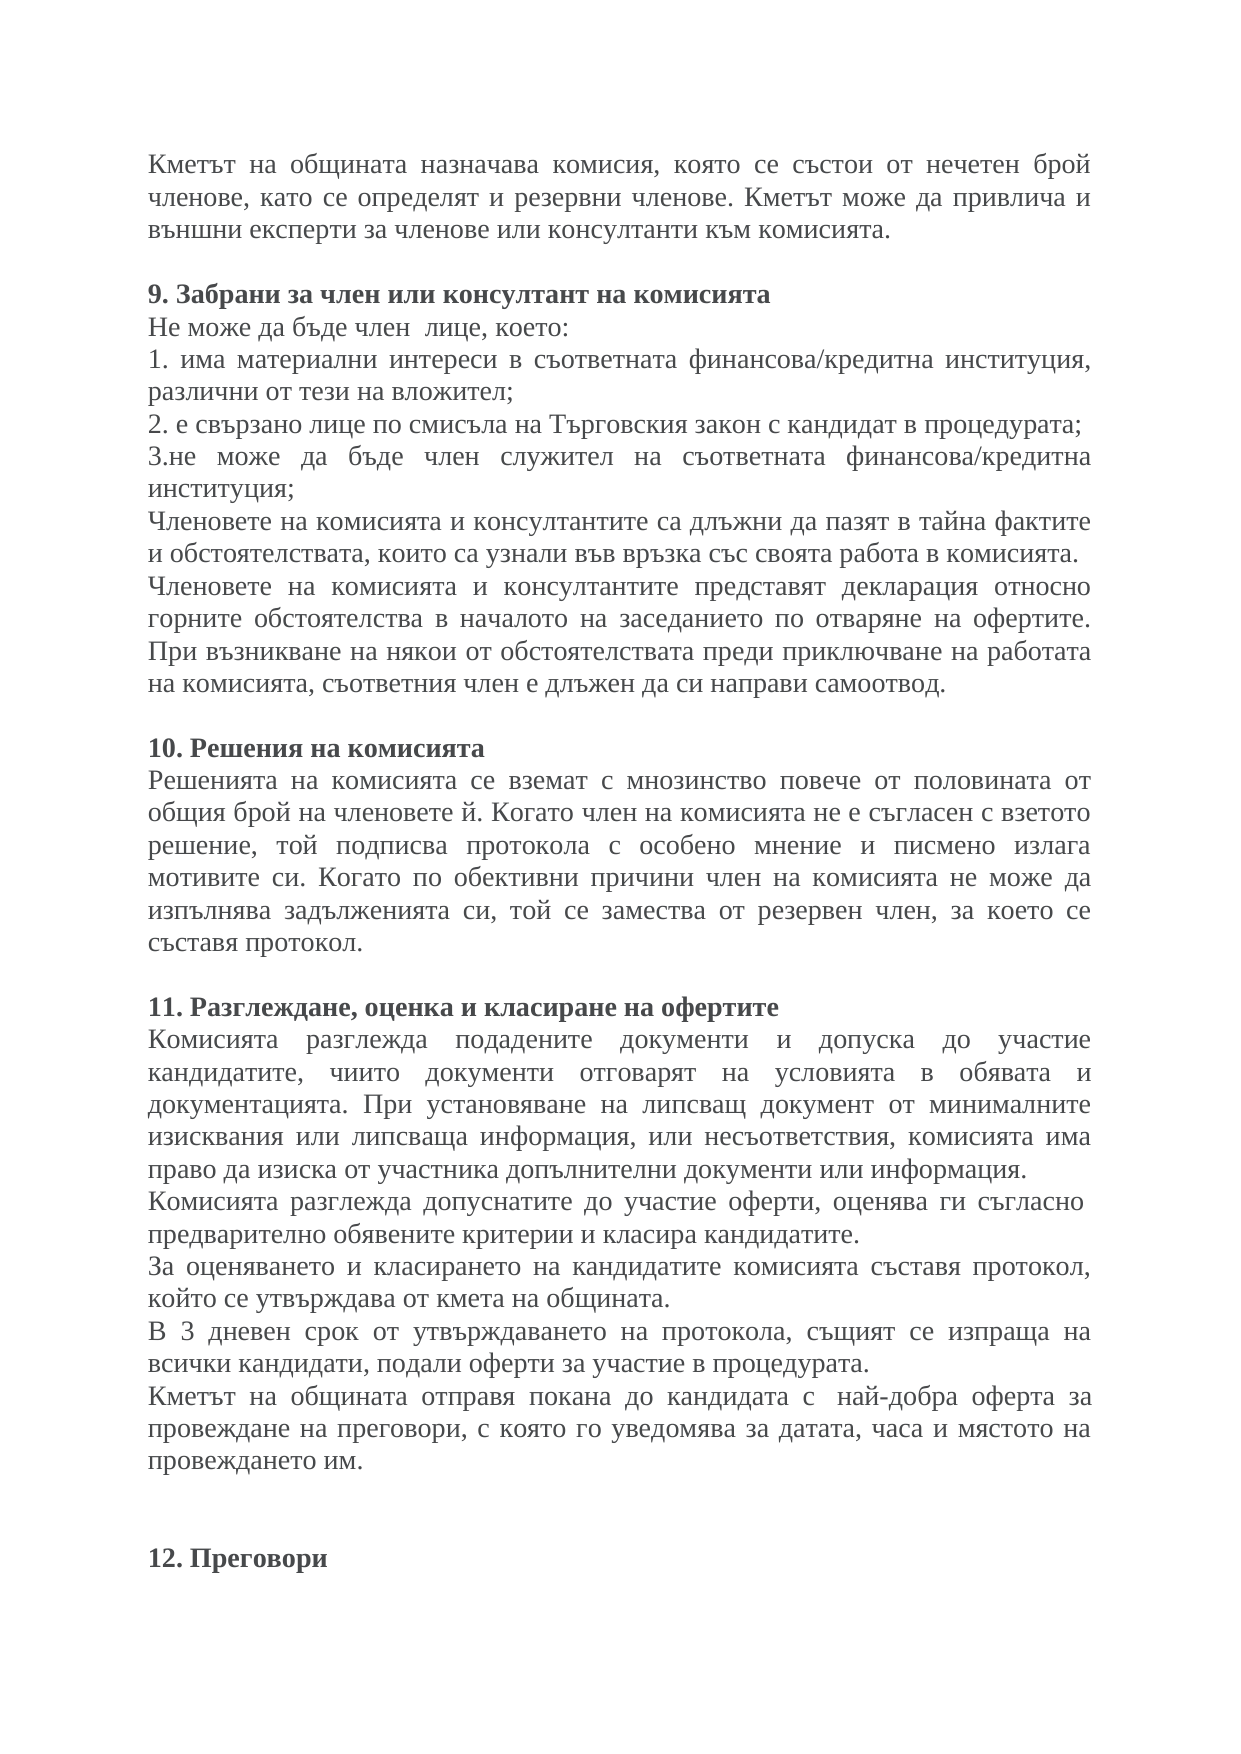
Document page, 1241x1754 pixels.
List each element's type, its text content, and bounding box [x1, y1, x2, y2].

text 12. Преговори [148, 1541, 1093, 1573]
text 3.не може да бъде член служител на съответната финансова/кредитна институция; [148, 439, 1093, 504]
text Кметът на общината отправя покана до кандидата с най-добра оферта за провеждане на преговори, с която го уведомява за датата, часа и мястото на провеждането им. [148, 1379, 1093, 1476]
text Комисията разглежда допуснатите до участие оферти, оценява ги съгласно предварително обявените критерии и класира кандидатите. [148, 1184, 1093, 1249]
text В 3 дневен срок от утвърждаването на протокола, същият се изпраща на всички кандидати, подали оферти за участие в процедурата. [148, 1314, 1093, 1379]
text 9. Забрани за член или консултант на комисията [148, 277, 1093, 309]
text 2. е свързано лице по смисъла на Търговския закон с кандидат в процедурата; [148, 407, 1093, 439]
text Членовете на комисията и консултантите представят декларация относно горните обстоятелства в началото на заседанието по отваряне на офертите. При възникване на някои от обстоятелствата преди приключване на работата на комисията, съответния член е длъжен да си направи самоотвод. [148, 569, 1093, 698]
text 11. Разглеждане, оценка и класиране на офертите [148, 990, 1093, 1022]
text 1. има материални интереси в съответната финансова/кредитна институция, различни от тези на вложител; [148, 342, 1093, 407]
text Решенията на комисията се вземат с мнозинство повече от половината от общия брой на членовете й. Когато член на комисията не е съгласен с взетото решение, той подписва протокола с особено мнение и писмено излага мотивите си. Когато по обективни причини член на комисията не може да изпълнява задълженията си, той се замества от резервен член, за което се съставя протокол. [148, 763, 1093, 957]
text 10. Решения на комисията [148, 731, 1093, 763]
text Кметът на общината назначава комисия, която се състои от нечетен брой членове, като се определят и резервни членове. Кметът може да привлича и външни експерти за членове или консултанти към комисията. [148, 148, 1093, 245]
text За оценяването и класирането на кандидатите комисията съставя протокол, който се утвърждава от кмета на общината. [148, 1249, 1093, 1314]
text Комисията разглежда подадените документи и допуска до участие кандидатите, чиито документи отговарят на условията в обявата и документацията. При установяване на липсващ документ от минималните изисквания или липсваща информация, или несъответствия, комисията има право да изиска от участника допълнителни документи или информация. [148, 1022, 1093, 1184]
text Членовете на комисията и консултантите са длъжни да пазят в тайна фактите и обстоятелствата, които са узнали във връзка със своята работа в комисията. [148, 504, 1093, 569]
text Не може да бъде член лице, което: [148, 309, 1093, 342]
